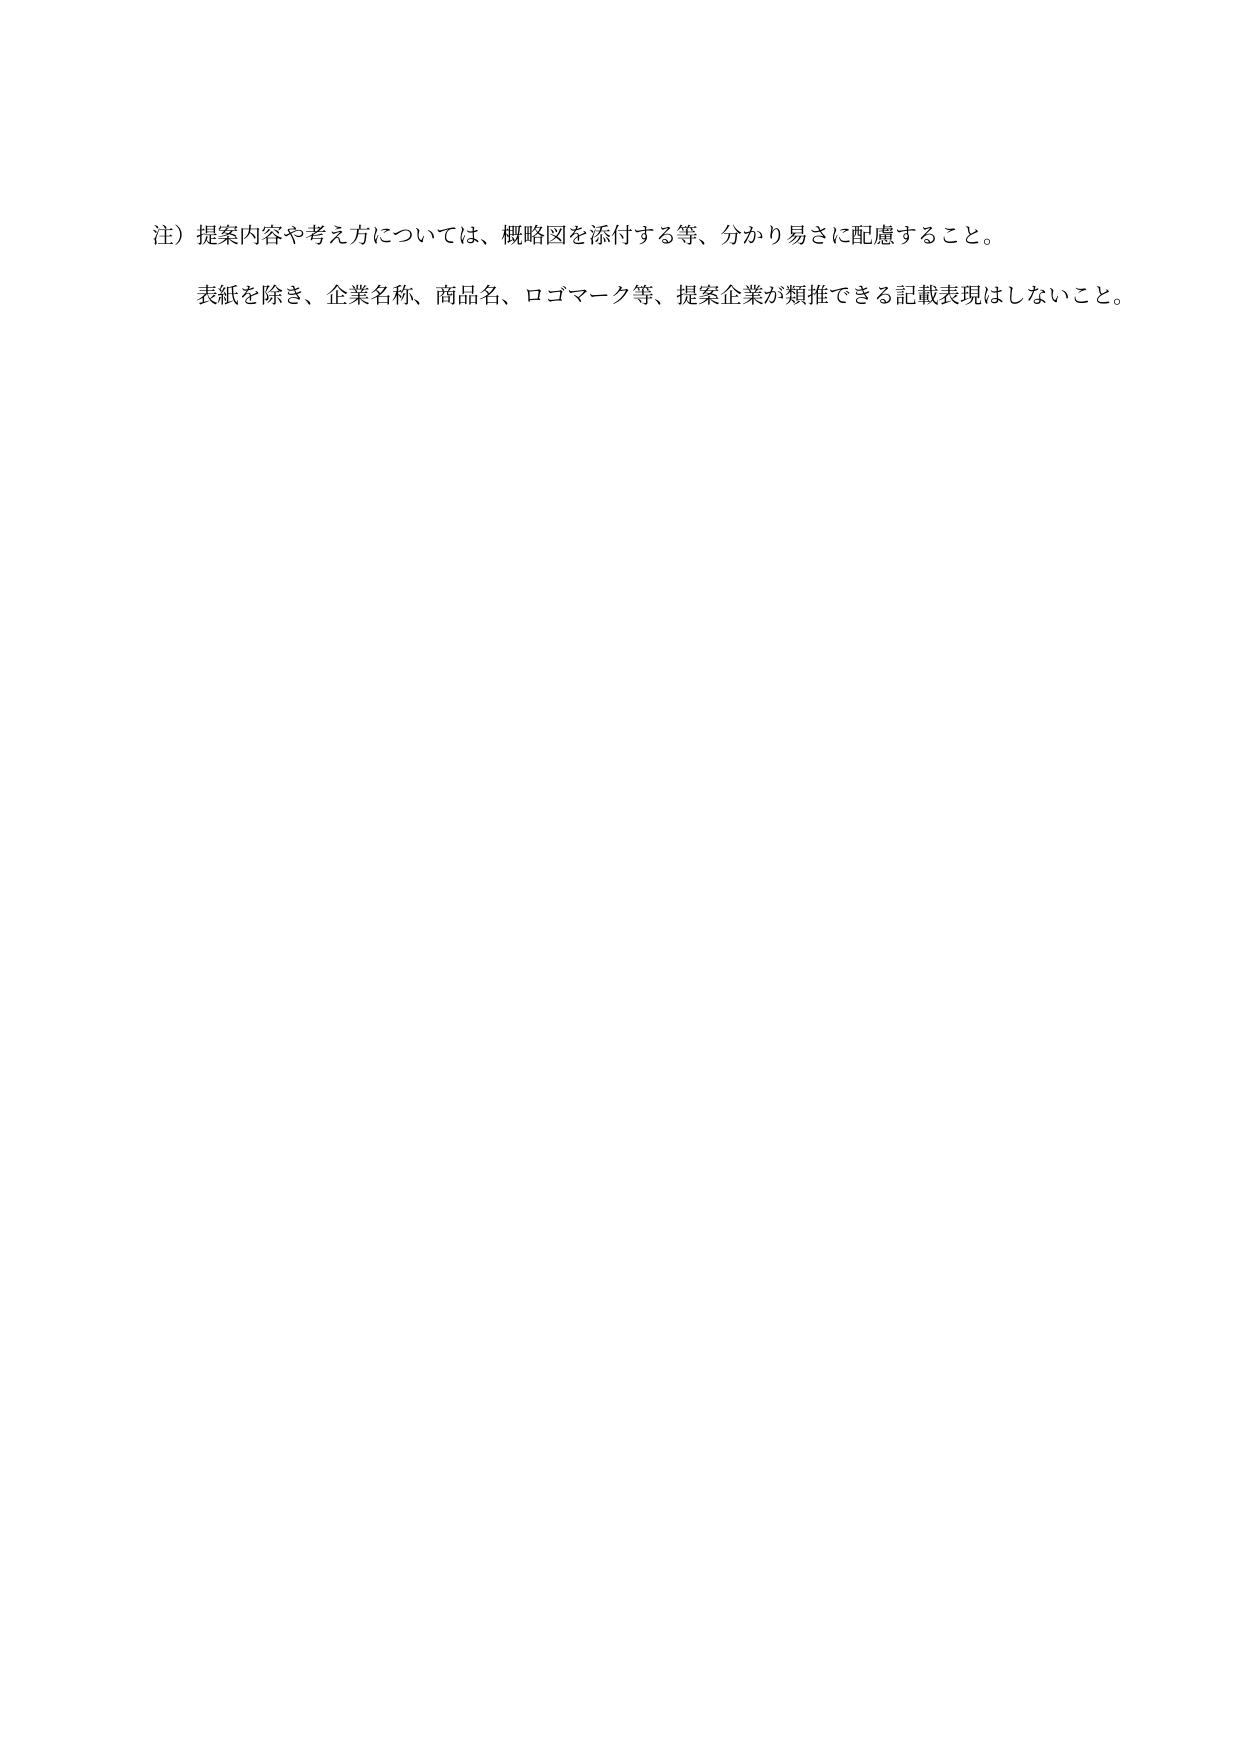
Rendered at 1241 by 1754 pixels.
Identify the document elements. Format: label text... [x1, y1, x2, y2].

list 表紙を除き、企業名称、商品名、ロゴマーク等、提案企業が類推できる記載表現はしないこと。 [152, 264, 1126, 324]
list 注）提案内容や考え方については、概略図を添付する等、分かり易さに配慮すること。 [152, 204, 1126, 264]
